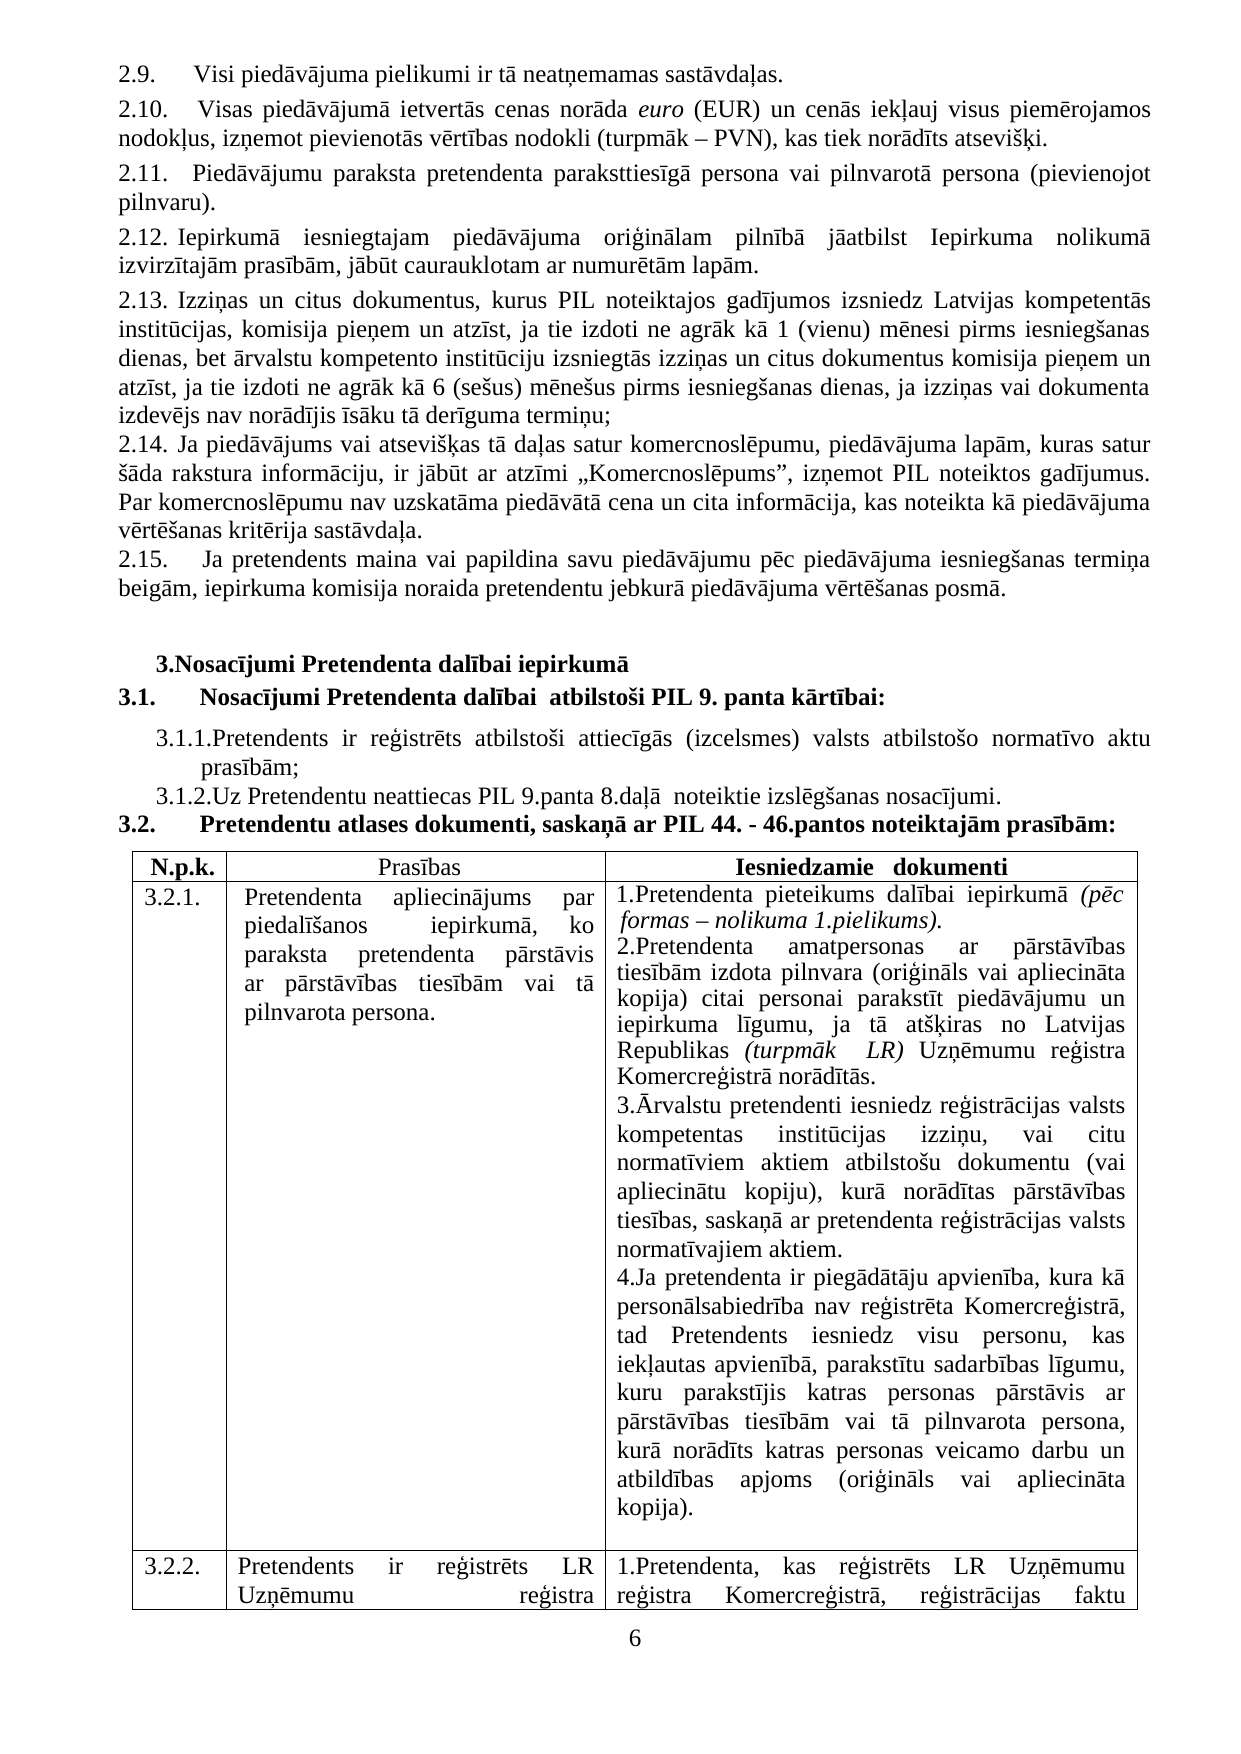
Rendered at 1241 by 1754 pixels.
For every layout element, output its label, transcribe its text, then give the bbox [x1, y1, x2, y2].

list Nosacījumi Pretendenta dalībai atbilstoši PIL 9. panta kārtībai: [118, 682, 1152, 711]
table_cell 3.2.1. [133, 882, 226, 1550]
text 3.1.2.Uz Pretendentu neattiecas PIL 9.panta 8.daļā noteiktie izslēgšanas nosacījumi. [156, 781, 1152, 809]
text 3.1.1.Pretendents ir reģistrēts atbilstoši attiecīgās (izcelsmes) valsts atbilstošo normatīvo aktu prasībām; [156, 723, 1152, 781]
table_header Iesniedzamie dokumenti [606, 852, 1137, 881]
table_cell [227, 1551, 605, 1609]
table_header N.p.k. [133, 852, 226, 881]
list Izziņas un citus dokumentus, kurus PIL noteiktajos gadījumos izsniedz Latvijas kompetentās institūcijas, komisija pieņem un atzīst, ja tie izdoti ne agrāk kā 1 (vienu) mēnesi pirms iesniegšanas dienas, bet ārvalstu kompetento institūciju izsniegtās izziņas un citus dokumentus komisija pieņem un atzīst, ja tie izdoti ne agrāk kā 6 (sešus) mēnešus pirms iesniegšanas dienas, ja izziņas vai dokumenta izdevējs nav norādījis īsāku tā derīguma termiņu; [118, 285, 1152, 429]
list Iepirkumā iesniegtajam piedāvājuma oriģinālam pilnībā jāatbilst Iepirkuma nolikumā izvirzītajām prasībām, jābūt caurauklotam ar numurētām lapām. [118, 222, 1152, 279]
table_cell 1. Pretendenta pieteikums dalībai iepirkumā (pēc formas – nolikuma 1.pielikums). 2.Pretendenta amatpersonas ar pārstāvības tiesībām izdota pilnvara (oriģināls vai apliecināta kopija) citai personai parakstīt piedāvājumu un iepirkuma līgumu, ja tā atšķiras no Latvijas Republikas (turpmāk LR) Uzņēmumu reģistra Komercreģistrā norādītās. 3.Ārvalstu pretendenti iesniedz reģistrācijas valsts kompetentas institūcijas izziņu, vai citu normatīviem aktiem atbilstošu dokumentu (vai apliecinātu kopiju), kurā norādītas pārstāvības tiesības, saskaņā ar pretendenta reģistrācijas valsts normatīvajiem aktiem. 4.Ja pretendenta ir piegādātāju apvienība, kura kā personālsabiedrība nav reģistrēta Komercreģistrā, tad Pretendents iesniedz visu personu, kas iekļautas apvienībā, parakstītu sadarbības līgumu, kuru parakstījis katras personas pārstāvis ar pārstāvības tiesībām vai tā pilnvarota persona, kurā norādīts katras personas veicamo darbu un atbildības apjoms (oriģināls vai apliecināta kopija). [606, 882, 1137, 1550]
list Visas piedāvājumā ietvertās cenas norāda euro (EUR) un cenās iekļauj visus piemērojamos nodokļus, izņemot pievienotās vērtības nodokli (turpmāk – PVN), kas tiek norādīts atsevišķi. [118, 94, 1152, 152]
list Visi piedāvājuma pielikumi ir tā neatņemamas sastāvdaļas. [118, 59, 1152, 88]
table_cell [606, 1551, 1137, 1609]
list Ja piedāvājums vai atsevišķas tā daļas satur komercnoslēpumu, piedāvājuma lapām, kuras satur šāda rakstura informāciju, ir jābūt ar atzīmi „Komercnoslēpums”, izņemot PIL noteiktos gadījumus. Par komercnoslēpumu nav uzskatāma piedāvātā cena un cita informācija, kas noteikta kā piedāvājuma vērtēšanas kritērija sastāvdaļa. [118, 429, 1152, 544]
table_cell Pretendenta apliecinājums par piedalīšanos iepirkumā, ko paraksta pretendenta pārstāvis ar pārstāvības tiesībām vai tā pilnvarota persona. [227, 882, 605, 1550]
text 3.Nosacījumi Pretendenta dalībai iepirkumā [156, 649, 1152, 678]
table_cell 3.2.2. [133, 1551, 226, 1609]
list Ja pretendents maina vai papildina savu piedāvājumu pēc piedāvājuma iesniegšanas termiņa beigām, iepirkuma komisija noraida pretendentu jebkurā piedāvājuma vērtēšanas posmā. [118, 544, 1152, 602]
list Piedāvājumu paraksta pretendenta paraksttiesīgā persona vai pilnvarotā persona (pievienojot pilnvaru). [118, 158, 1152, 215]
list Pretendentu atlases dokumenti, saskaņā ar PIL 44. - 46.pantos noteiktajām prasībām: [118, 809, 1152, 838]
table_header Prasības [227, 852, 605, 881]
